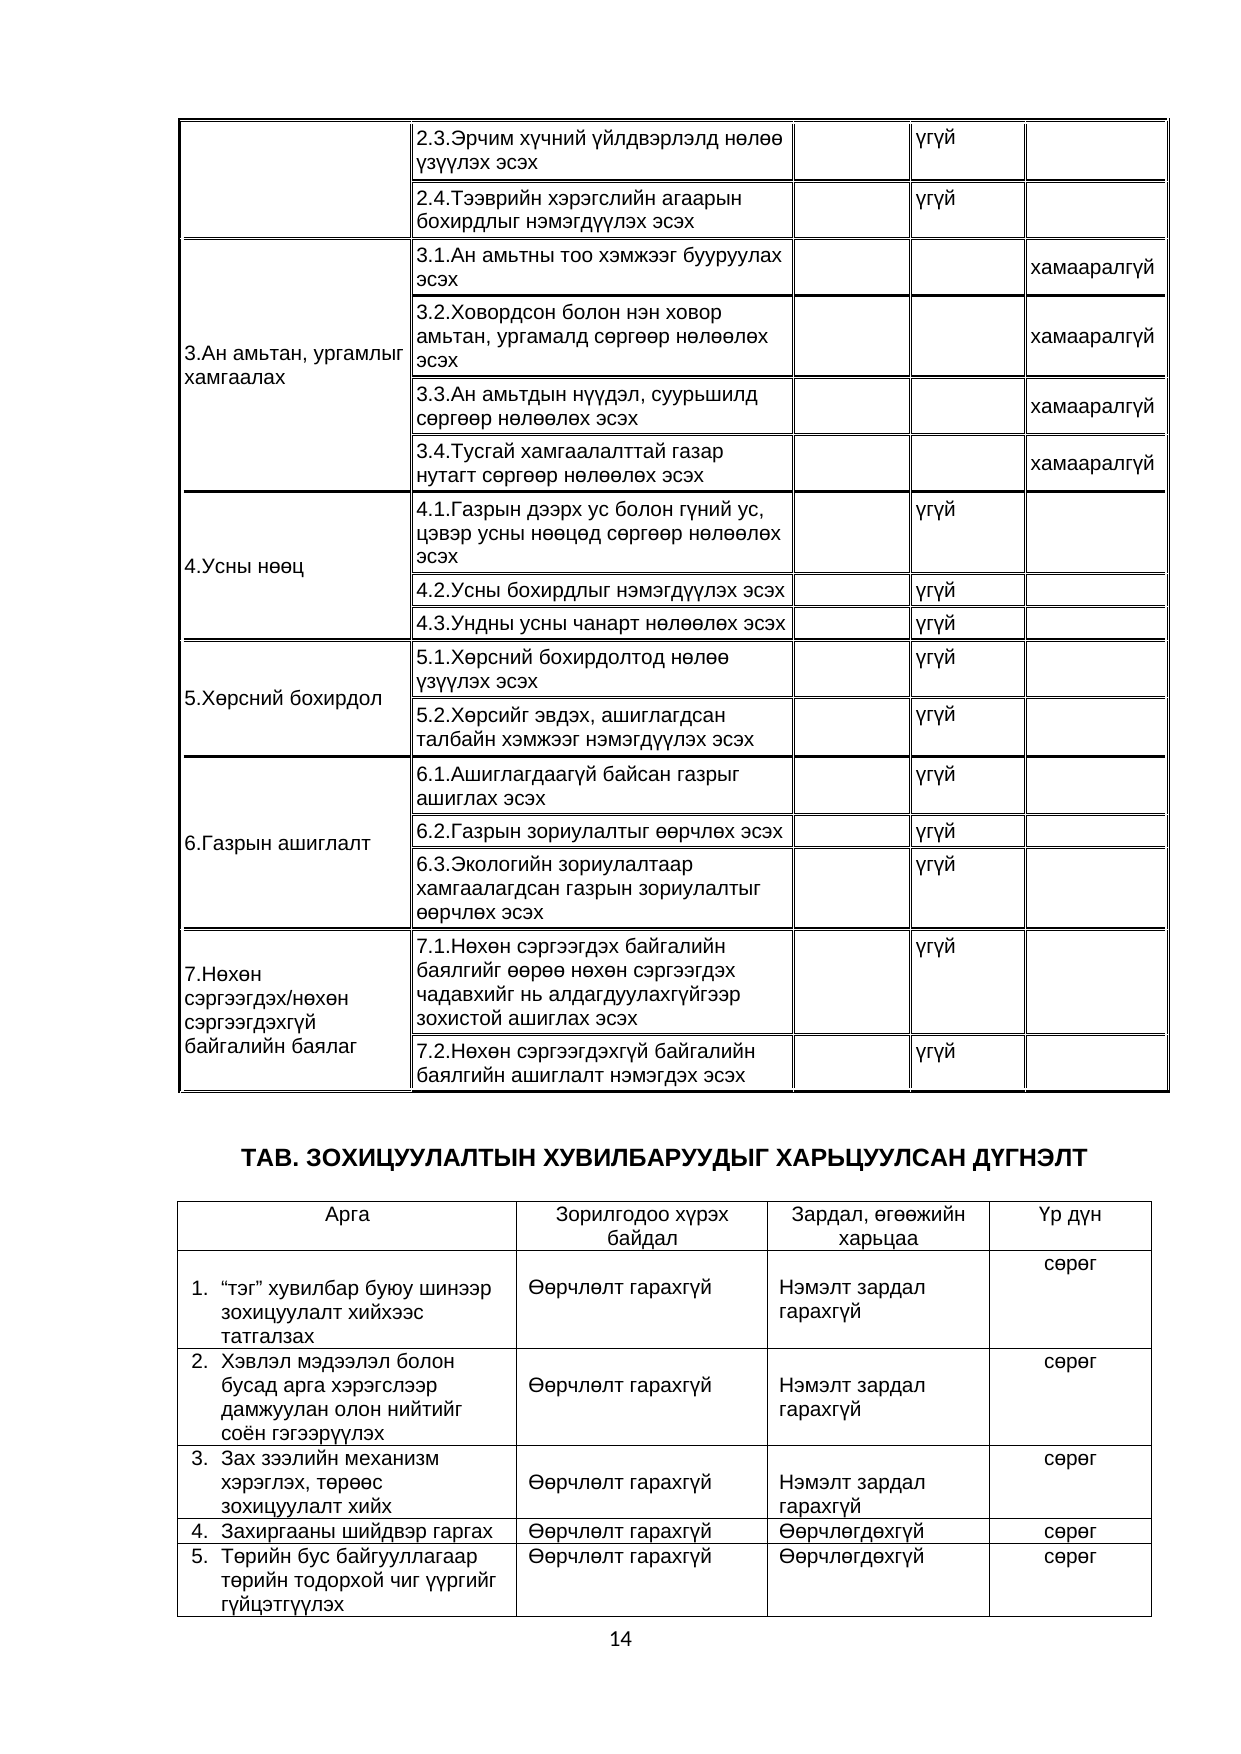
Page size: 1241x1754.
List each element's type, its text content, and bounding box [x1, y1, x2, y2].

table_cell үгүй [912, 758, 1024, 812]
table_cell 2.3.Эрчим хүчний үйлдвэрлэлд нөлөө үзүүлэх эсэх [411, 122, 793, 179]
table_cell 7.1.Нөхөн сэргээгдэх байгалийн баялгийг өөрөө нөхөн сэргээгдэх чадавхийг нь алдагдуулахгүйгээр зохистой ашиглах эсэх [413, 931, 792, 1032]
table_cell [1026, 605, 1168, 638]
table_cell [795, 240, 909, 294]
table_cell сөрөг [990, 1519, 1151, 1543]
table_cell 5.Хөрсний бохирдол [181, 638, 410, 755]
table_cell хамааралгүй [1026, 433, 1168, 490]
table_cell [1027, 179, 1167, 236]
table_cell сөрөг [990, 1251, 1151, 1348]
table_cell [795, 297, 909, 375]
table_cell үгүй [912, 849, 1024, 927]
table_cell 3.Ан амьтан, ургамлыг хамгаалах [181, 236, 410, 490]
table_cell 4.1.Газрын дээрх ус болон гүний ус, цэвэр усны нөөцөд сөргөөр нөлөөлөх эсэх [413, 493, 792, 571]
table_cell Нэмэлт зардал гарахгүй [768, 1251, 989, 1348]
table_cell Зах зээлийн механизм хэрэглэх, төрөөс зохицуулалт хийх [178, 1446, 516, 1518]
table_cell сөрөг [990, 1446, 1151, 1518]
table_cell хамааралгүй [1027, 375, 1167, 433]
table_cell үгүй [911, 122, 1026, 179]
table_cell 2.4.Тээврийн хэрэгслийн агаарын бохирдлыг нэмэгдүүлэх эсэх [413, 183, 792, 236]
table_header Зардал, өгөөжийн харьцаа [768, 1202, 989, 1250]
table_cell Өөрчлөгдөхгүй [768, 1544, 989, 1616]
table_cell Өөрчлөлт гарахгүй [517, 1544, 767, 1616]
table_cell [1026, 696, 1168, 755]
table_cell [1027, 755, 1167, 812]
table_cell [1026, 846, 1168, 927]
table_cell [1027, 813, 1167, 846]
table_cell [795, 699, 909, 755]
table_cell 7.2.Нөхөн сэргээгдэхгүй байгалийн баялгийн ашиглалт нэмэгдэх эсэх [411, 1036, 793, 1090]
table_cell [1027, 490, 1167, 571]
table_cell Өөрчлөлт гарахгүй [517, 1349, 767, 1445]
table_cell [1026, 118, 1168, 179]
table_cell [1027, 571, 1167, 605]
table_cell 3.2.Ховордсон болон нэн ховор амьтан, ургамалд сөргөөр нөлөөлөх эсэх [413, 297, 792, 375]
table_cell [912, 436, 1024, 490]
table_cell үгүй [911, 1036, 1026, 1090]
table_cell [912, 379, 1024, 433]
table_cell [794, 122, 911, 179]
table_cell Өөрчлөгдөхгүй [768, 1519, 989, 1543]
table_cell [795, 608, 909, 638]
table_cell Өөрчлөлт гарахгүй [517, 1251, 767, 1348]
table_cell 3.1.Ан амьтны тоо хэмжээг бууруулах эсэх [413, 240, 792, 294]
table_cell Өөрчлөлт гарахгүй [517, 1519, 767, 1543]
table_cell [795, 183, 909, 236]
table_cell үгүй [912, 931, 1024, 1032]
table_cell 6.Газрын ашиглалт [181, 755, 410, 927]
table_cell [795, 758, 909, 812]
table_cell үгүй [912, 816, 1024, 846]
table_cell [794, 1036, 911, 1090]
table_cell үгүй [912, 608, 1024, 638]
table_cell 3.3.Ан амьтдын нүүдэл, суурьшилд сөргөөр нөлөөлөх эсэх [413, 379, 792, 433]
table_cell сөрөг [990, 1544, 1151, 1616]
table_cell 5.2.Хөрсийг эвдэх, ашиглагдсан талбайн хэмжээг нэмэгдүүлэх эсэх [413, 699, 792, 755]
table_cell 4.Усны нөөц [181, 490, 410, 638]
table_header Зорилгодоо хүрэх байдал [517, 1202, 767, 1250]
table_cell 6.1.Ашиглагдаагүй байсан газрыг ашиглах эсэх [413, 758, 792, 812]
table_cell [1027, 638, 1167, 696]
table_cell хамааралгүй [1027, 236, 1167, 294]
table_cell 4.3.Ундны усны чанарт нөлөөлөх эсэх [413, 608, 792, 638]
table_cell Нэмэлт зардал гарахгүй [768, 1349, 989, 1445]
table_cell 3.4.Тусгай хамгаалалттай газар нутагт сөргөөр нөлөөлөх эсэх [413, 436, 792, 490]
table_cell хамааралгүй [1027, 294, 1167, 375]
table_cell “тэг” хувилбар буюу шинээр зохицуулалт хийхээс татгалзах [178, 1251, 516, 1348]
table_cell үгүй [912, 493, 1024, 571]
table_cell сөрөг [990, 1349, 1151, 1445]
table_cell үгүй [912, 642, 1024, 696]
table_cell [795, 642, 909, 696]
table_cell Өөрчлөлт гарахгүй [517, 1446, 767, 1518]
table_cell [795, 575, 909, 605]
table_header Арга [178, 1202, 516, 1250]
table_cell [1027, 927, 1167, 1032]
table_cell [1026, 1033, 1167, 1090]
table_cell [912, 240, 1024, 294]
table_cell Төрийн бус байгууллагаар төрийн тодорхой чиг үүргийг гүйцэтгүүлэх [178, 1544, 516, 1616]
table_header Үр дүн [990, 1202, 1151, 1250]
table_cell [795, 931, 909, 1032]
table_cell Захиргааны шийдвэр гаргах [178, 1519, 516, 1543]
table_cell Хэвлэл мэдээлэл болон бусад арга хэрэгслээр дамжуулан олон нийтийг соён гэгээрүүлэх [178, 1349, 516, 1445]
table_cell [795, 849, 909, 927]
table_cell үгүй [912, 699, 1024, 755]
table_cell [795, 816, 909, 846]
table_cell 4.2.Усны бохирдлыг нэмэгдүүлэх эсэх [413, 575, 792, 605]
table_cell 6.3.Экологийн зориулалтаар хамгаалагдсан газрын зориулалтыг өөрчлөх эсэх [413, 849, 792, 927]
table_cell [795, 379, 909, 433]
table_cell [795, 493, 909, 571]
table_cell 7.Нөхөн сэргээгдэх/нөхөн сэргээгдэхгүй байгалийн баялаг [181, 927, 411, 1090]
table_cell 6.2.Газрын зориулалтыг өөрчлөх эсэх [413, 816, 792, 846]
table_cell үгүй [912, 183, 1024, 236]
table_cell [912, 297, 1024, 375]
text ТАВ. ЗОХИЦУУЛАЛТЫН ХУВИЛБАРУУДЫГ ХАРЬЦУУЛСАН ДҮГНЭЛТ [177, 1143, 1152, 1172]
table_cell үгүй [912, 575, 1024, 605]
table_cell Нэмэлт зардал гарахгүй [768, 1446, 989, 1518]
table_cell [795, 436, 909, 490]
table_cell 5.1.Хөрсний бохирдолтод нөлөө үзүүлэх эсэх [413, 642, 792, 696]
